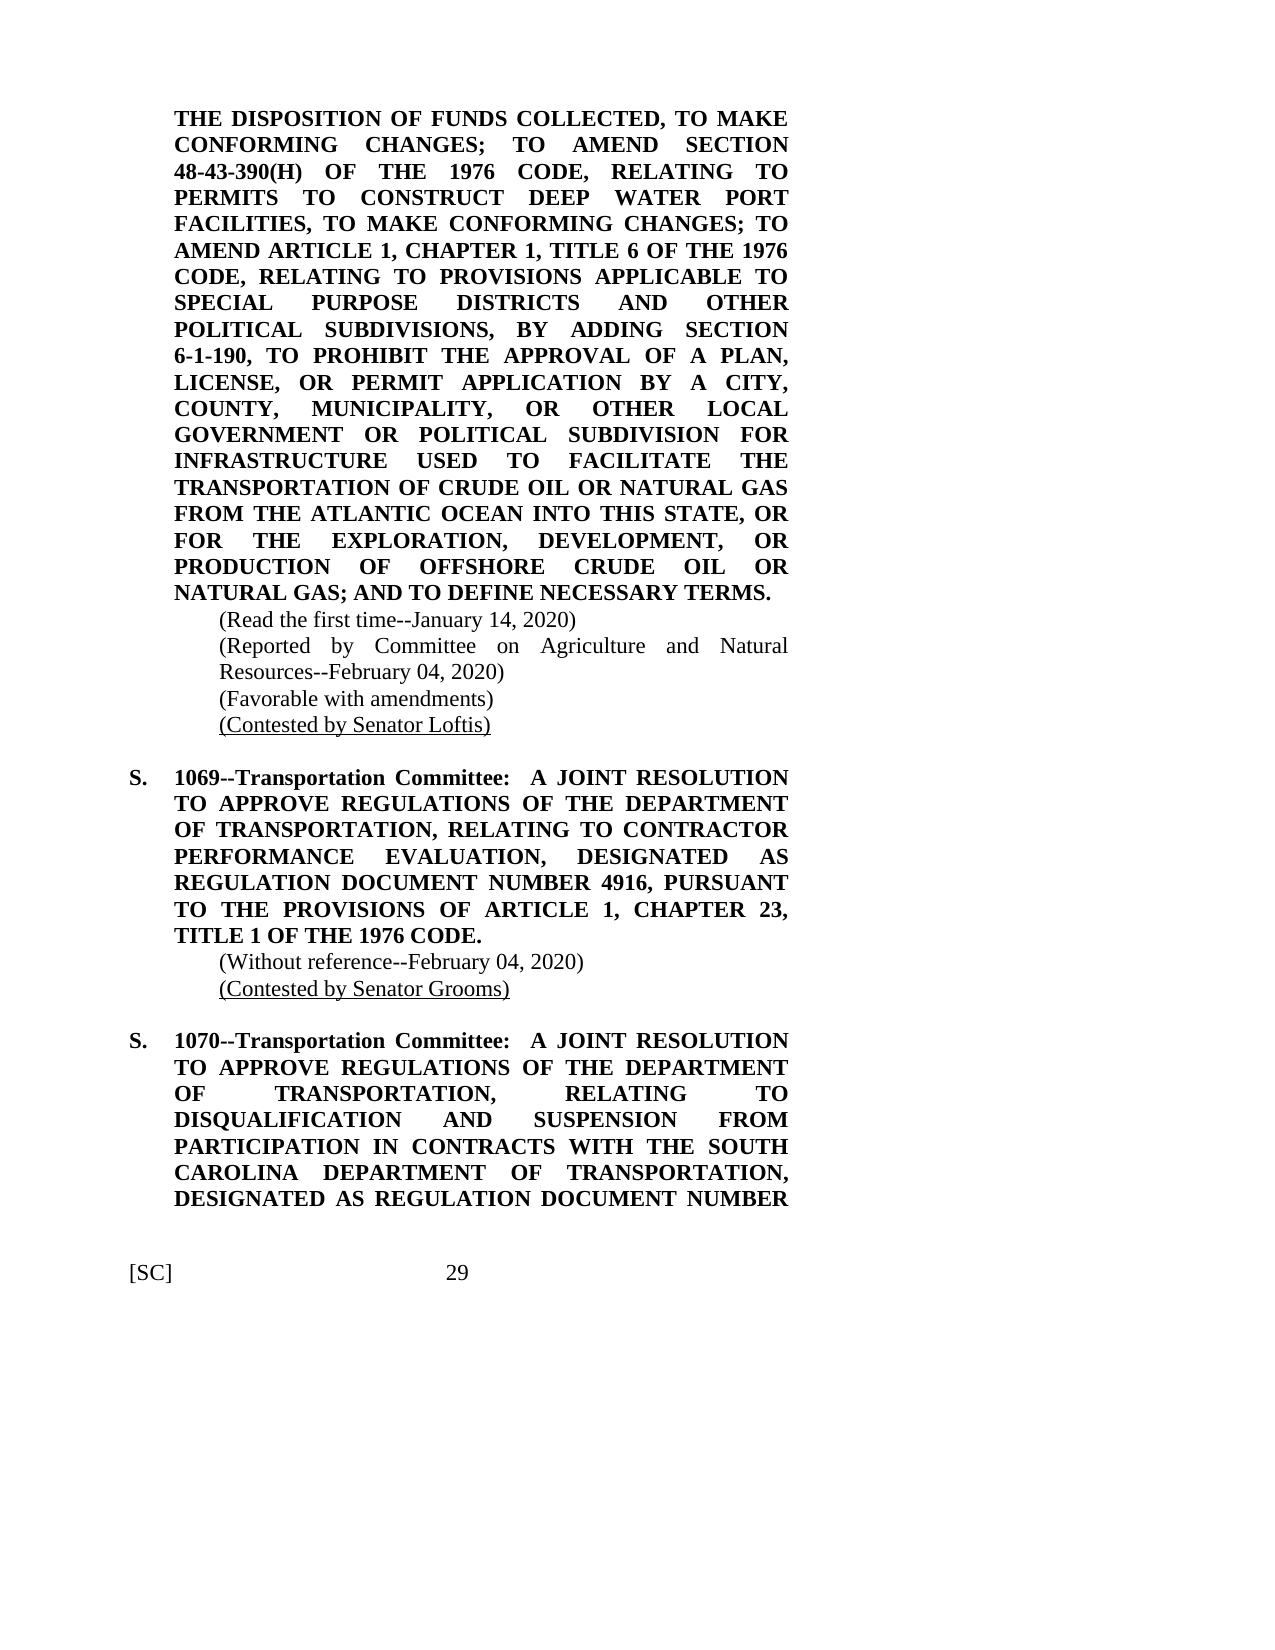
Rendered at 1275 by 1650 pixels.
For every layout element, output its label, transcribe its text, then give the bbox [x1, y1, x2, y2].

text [129, 105, 789, 606]
text (Contested by Senator Loftis) [219, 711, 789, 737]
text (Favorable with amendments) [219, 685, 789, 711]
text (Contested by Senator Grooms) [219, 975, 789, 1001]
text (Without reference--February 04, 2020) [219, 948, 789, 975]
text (Read the first time--January 14, 2020) [219, 606, 789, 632]
text (Reported by Committee on Agriculture and Natural Resources--February 04, 2020) [219, 632, 789, 685]
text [129, 1027, 789, 1212]
text S. 1069--Transportation Committee: A JOINT RESOLUTION TO APPROVE REGULATIONS OF THE DEPARTMENT OF TRANSPORTATION, RELATING TO CONTRACTOR PERFORMANCE EVALUATION, DESIGNATED AS REGULATION DOCUMENT NUMBER 4916, PURSUANT TO THE PROVISIONS OF ARTICLE 1, CHAPTER 23, TITLE 1 OF THE 1976 CODE. [129, 764, 789, 948]
